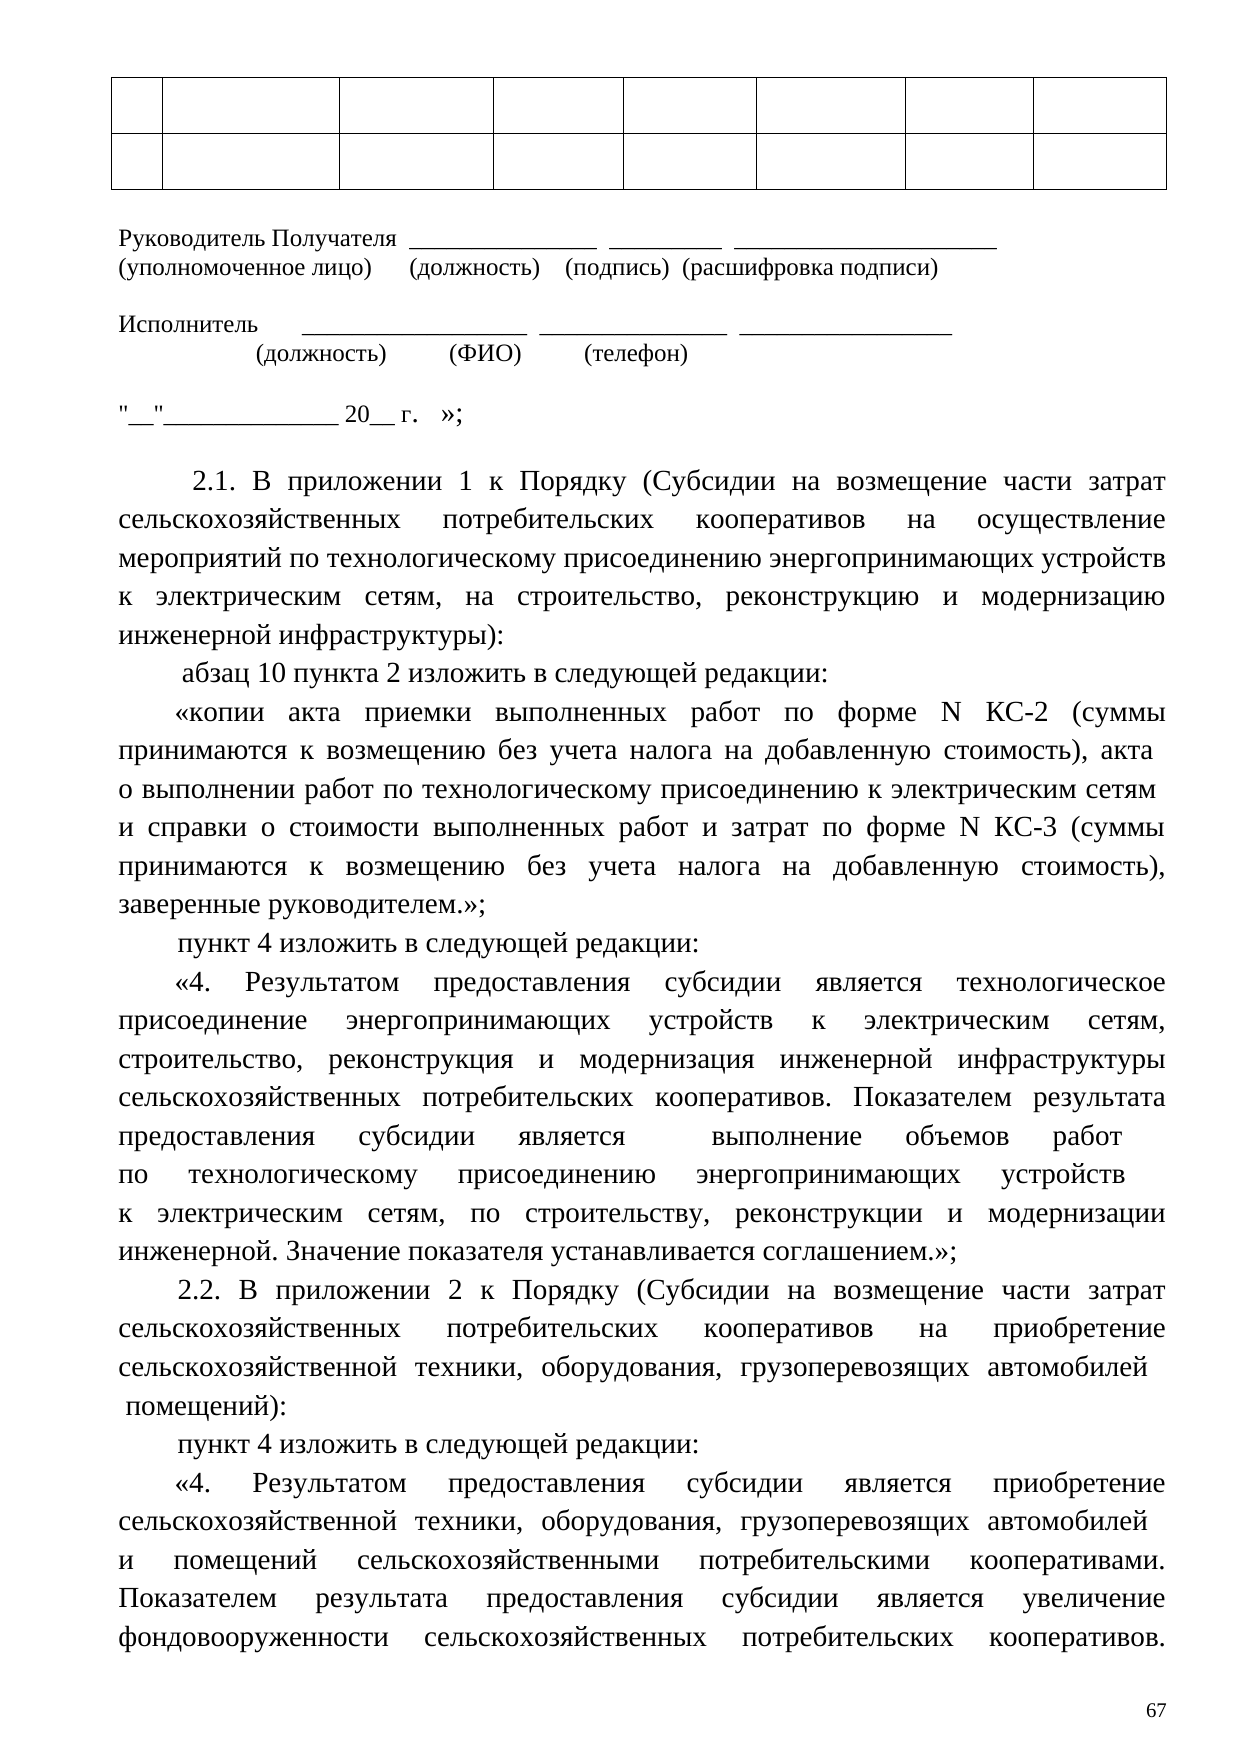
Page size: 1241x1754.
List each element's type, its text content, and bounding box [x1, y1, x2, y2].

table_cell [757, 78, 905, 133]
title 2.2. В приложении 2 к Порядку (Субсидии на возмещение части затрат сельскохозяйственных потребительских кооперативов на приобретение сельскохозяйственной техники, оборудования, грузоперевозящих автомобилей помещений): [118, 1272, 1166, 1421]
text Руководитель Получателя _______________ _________ _____________________ [118, 223, 1166, 252]
text 2.1. В приложении 1 к Порядку (Субсидии на возмещение части затрат сельскохозяйственных потребительских кооперативов на осуществление мероприятий по технологическому присоединению энергопринимающих устройств к электрическим сетям, на строительство, реконструкцию и модернизацию инженерной инфраструктуры): [118, 463, 1166, 650]
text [118, 1465, 1166, 1652]
table_cell [906, 78, 1033, 133]
text (уполномоченное лицо) (должность) (подпись) (расшифровка подписи) [118, 252, 1166, 281]
text (должность) (ФИО) (телефон) [118, 338, 1166, 367]
table_cell [494, 134, 623, 188]
table_cell [624, 134, 756, 188]
table_cell [112, 78, 162, 133]
text «4. Результатом предоставления субсидии является технологическое присоединение энергопринимающих устройств к электрическим сетям, строительство, реконструкция и модернизация инженерной инфраструктуры сельскохозяйственных потребительских кооперативов. Показателем результата предоставления субсидии является выполнение объемов работ по технологическому присоединению энергопринимающих устройств к электрическим сетям, по строительству, реконструкции и модернизации инженерной. Значение показателя устанавливается соглашением.»; [118, 964, 1166, 1267]
text абзац 10 пункта 2 изложить в следующей редакции: [118, 655, 1166, 689]
table_cell [340, 78, 493, 133]
table_cell [163, 78, 339, 133]
table_cell [1034, 78, 1166, 133]
table_cell [757, 134, 905, 188]
table_cell [340, 134, 493, 188]
text Исполнитель __________________ _______________ _________________ [118, 309, 1166, 338]
table_cell [1034, 134, 1166, 188]
table_cell [163, 134, 339, 188]
table_cell [624, 78, 756, 133]
text пункт 4 изложить в следующей редакции: [118, 1426, 1166, 1460]
table_cell [494, 78, 623, 133]
table_cell [906, 134, 1033, 188]
text пункт 4 изложить в следующей редакции: [118, 925, 1166, 959]
table_cell [112, 134, 162, 188]
text «копии акта приемки выполненных работ по форме N КС-2 (суммы принимаются к возмещению без учета налога на добавленную стоимость), акта о выполнении работ по технологическому присоединению к электрическим сетям и справки о стоимости выполненных работ и затрат по форме N КС-3 (суммы принимаются к возмещению без учета налога на добавленную стоимость), заверенные руководителем.»; [118, 694, 1166, 920]
text "__"______________ 20__ г. »; [118, 396, 1166, 429]
